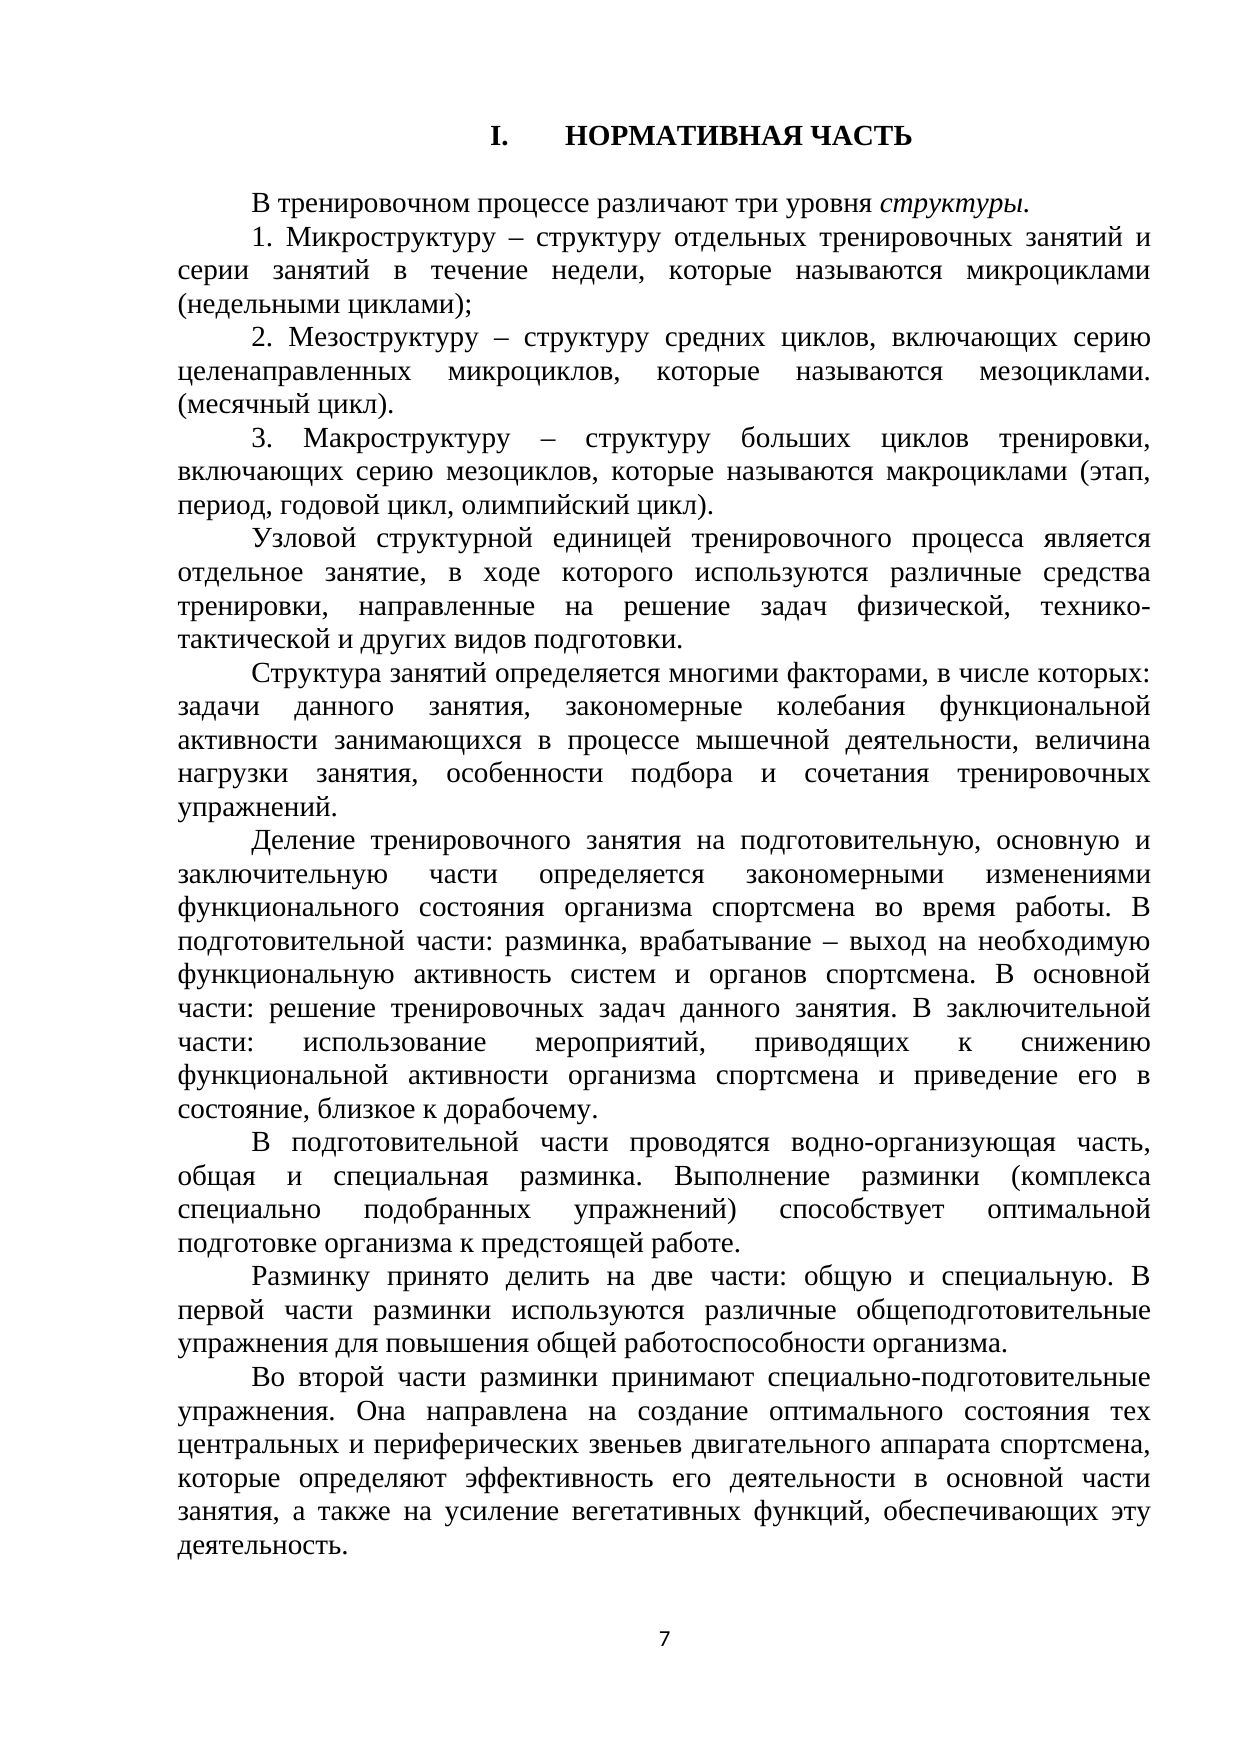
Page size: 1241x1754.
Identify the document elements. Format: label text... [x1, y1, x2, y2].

text Узловой структурной единицей тренировочного процесса является отдельное занятие, в ходе которого используются различные средства тренировки, направленные на решение задач физической, технико-тактической и других видов подготовки. [177, 521, 1152, 655]
text Во второй части разминки принимают специально-подготовительные упражнения. Она направлена на создание оптимального состояния тех центральных и периферических звеньев двигательного аппарата спортсмена, которые определяют эффективность его деятельности в основной части занятия, а также на усиление вегетативных функций, обеспечивающих эту деятельность. [177, 1359, 1152, 1560]
text 2. Мезоструктуру – структуру средних циклов, включающих серию целенаправленных микроциклов, которые называются мезоциклами. (месячный цикл). [177, 319, 1152, 420]
text 3. Макроструктуру – структуру больших циклов тренировки, включающих серию мезоциклов, которые называются макроциклами (этап, период, годовой цикл, олимпийский цикл). [177, 420, 1152, 521]
list НОРМАТИВНАЯ ЧАСТЬ [251, 118, 1152, 152]
text В подготовительной части проводятся водно-организующая часть, общая и специальная разминка. Выполнение разминки (комплекса специально подобранных упражнений) способствует оптимальной подготовке организма к предстоящей работе. [177, 1124, 1152, 1258]
text 1. Микроструктуру – структуру отдельных тренировочных занятий и серии занятий в течение недели, которые называются микроциклами (недельными циклами); [177, 219, 1152, 319]
text Структура занятий определяется многими факторами, в числе которых: задачи данного занятия, закономерные колебания функциональной активности занимающихся в процессе мышечной деятельности, величина нагрузки занятия, особенности подбора и сочетания тренировочных упражнений. [177, 655, 1152, 822]
text Разминку принято делить на две части: общую и специальную. В первой части разминки используются различные общеподготовительные упражнения для повышения общей работоспособности организма. [177, 1258, 1152, 1359]
text В тренировочном процессе различают три уровня структуры. [177, 185, 1152, 219]
text Деление тренировочного занятия на подготовительную, основную и заключительную части определяется закономерными изменениями функционального состояния организма спортсмена во время работы. В подготовительной части: разминка, врабатывание – выход на необходимую функциональную активность систем и органов спортсмена. В основной части: решение тренировочных задач данного занятия. В заключительной части: использование мероприятий, приводящих к снижению функциональной активности организма спортсмена и приведение его в состояние, близкое к дорабочему. [177, 822, 1152, 1124]
